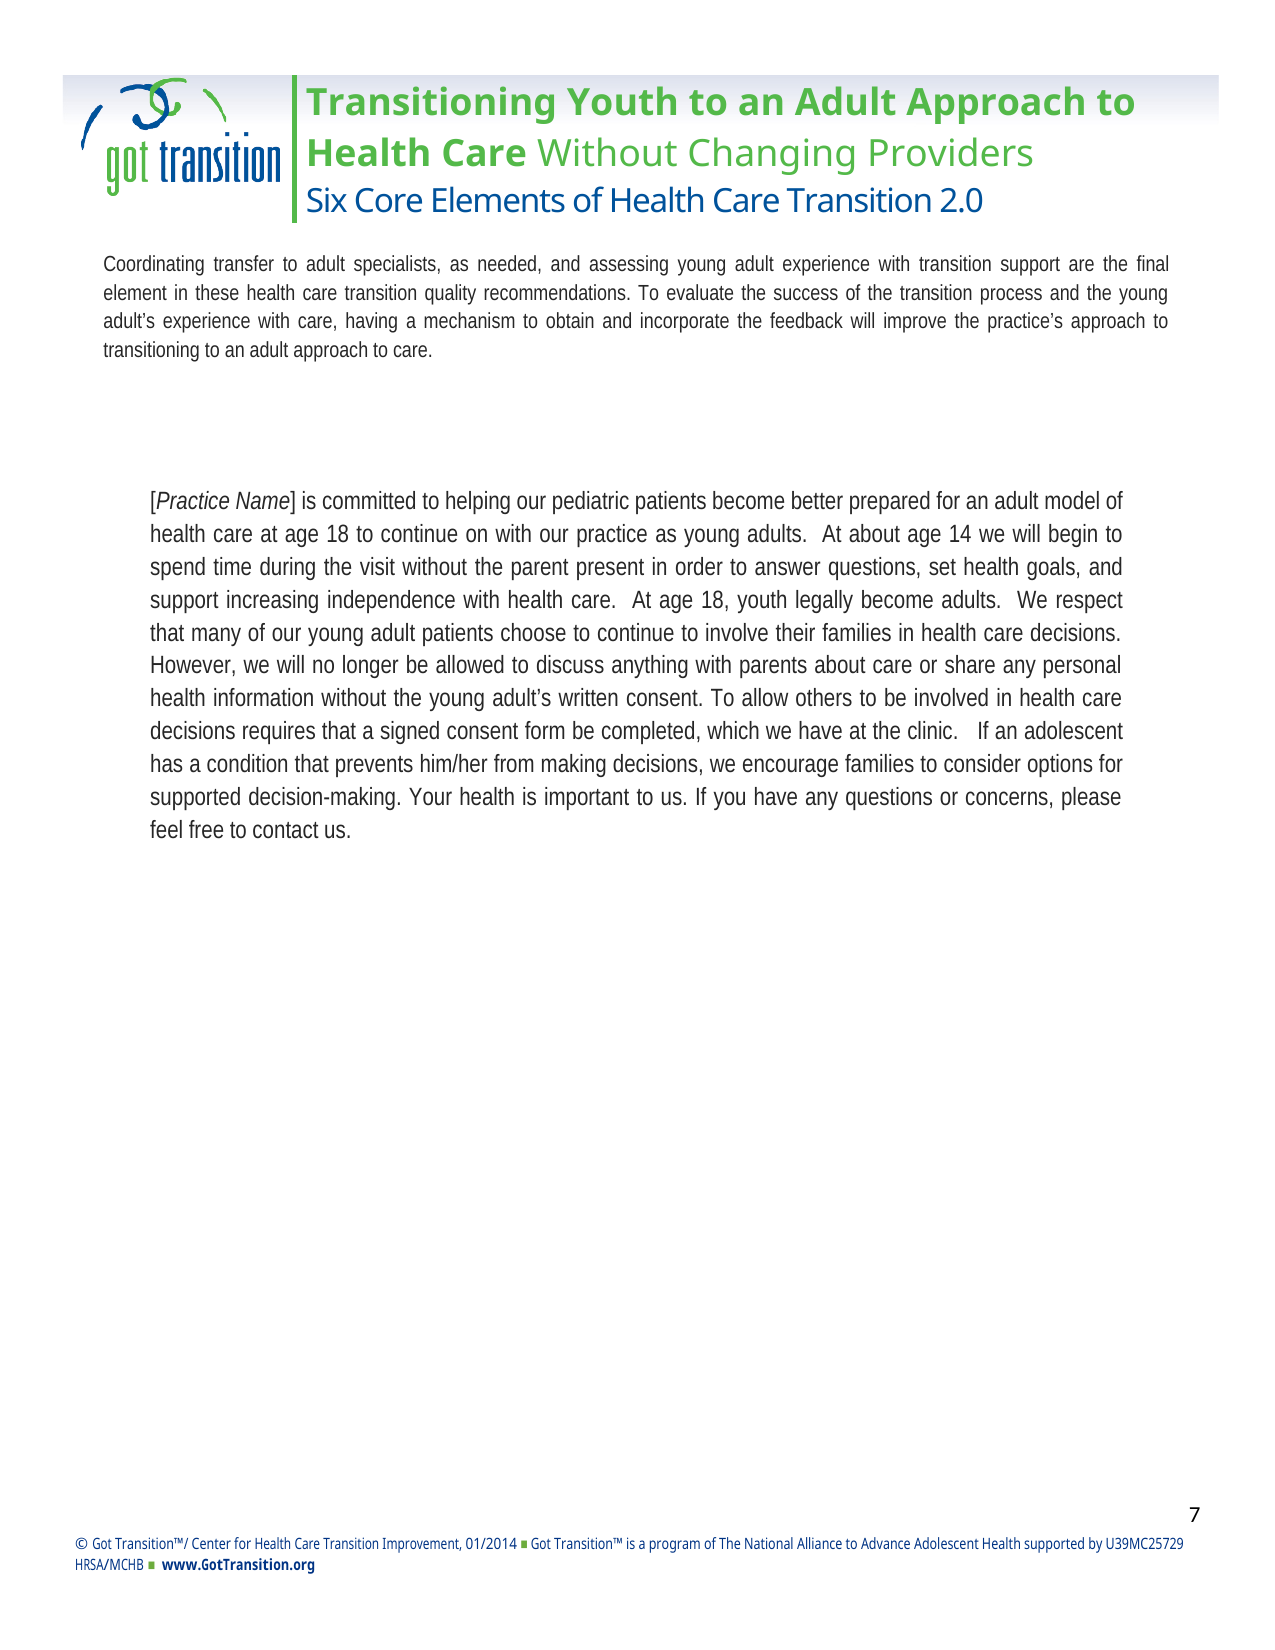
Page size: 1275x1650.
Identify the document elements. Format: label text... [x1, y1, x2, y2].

picture [297, 75, 1219, 172]
picture [783, 148, 795, 164]
text [Practice Name] is committed to helping our pediatric patients become better prepared for an adult model of health care at age 18 to continue on with our practice as young adults. At about age 14 we will begin to spend time during the visit without the parent present in order to answer questions, set health goals, and support increasing independence with health care. At age 18, youth legally become adults. We respect that many of our young adult patients choose to continue to involve their families in health care decisions. However, we will no longer be allowed to discuss anything with parents about care or share any personal health information without the young adult’s written consent. To allow others to be involved in health care decisions requires that a signed consent form be completed, which we have at the clinic. If an adolescent has a condition that prevents him/her from making decisions, we encourage families to consider options for supported decision-making. Your health is important to us. If you have any questions or concerns, please feel free to contact us. [150, 486, 1125, 844]
picture [62, 75, 292, 199]
picture [839, 148, 851, 164]
text Coordinating transfer to adult specialists, as needed, and assessing young adult experience with transition support are the final element in these health care transition quality recommendations. To evaluate the success of the transition process and the young adult’s experience with care, having a mechanism to obtain and incorporate the feedback will improve the practice’s approach to transitioning to an adult approach to care. [103, 251, 1171, 362]
